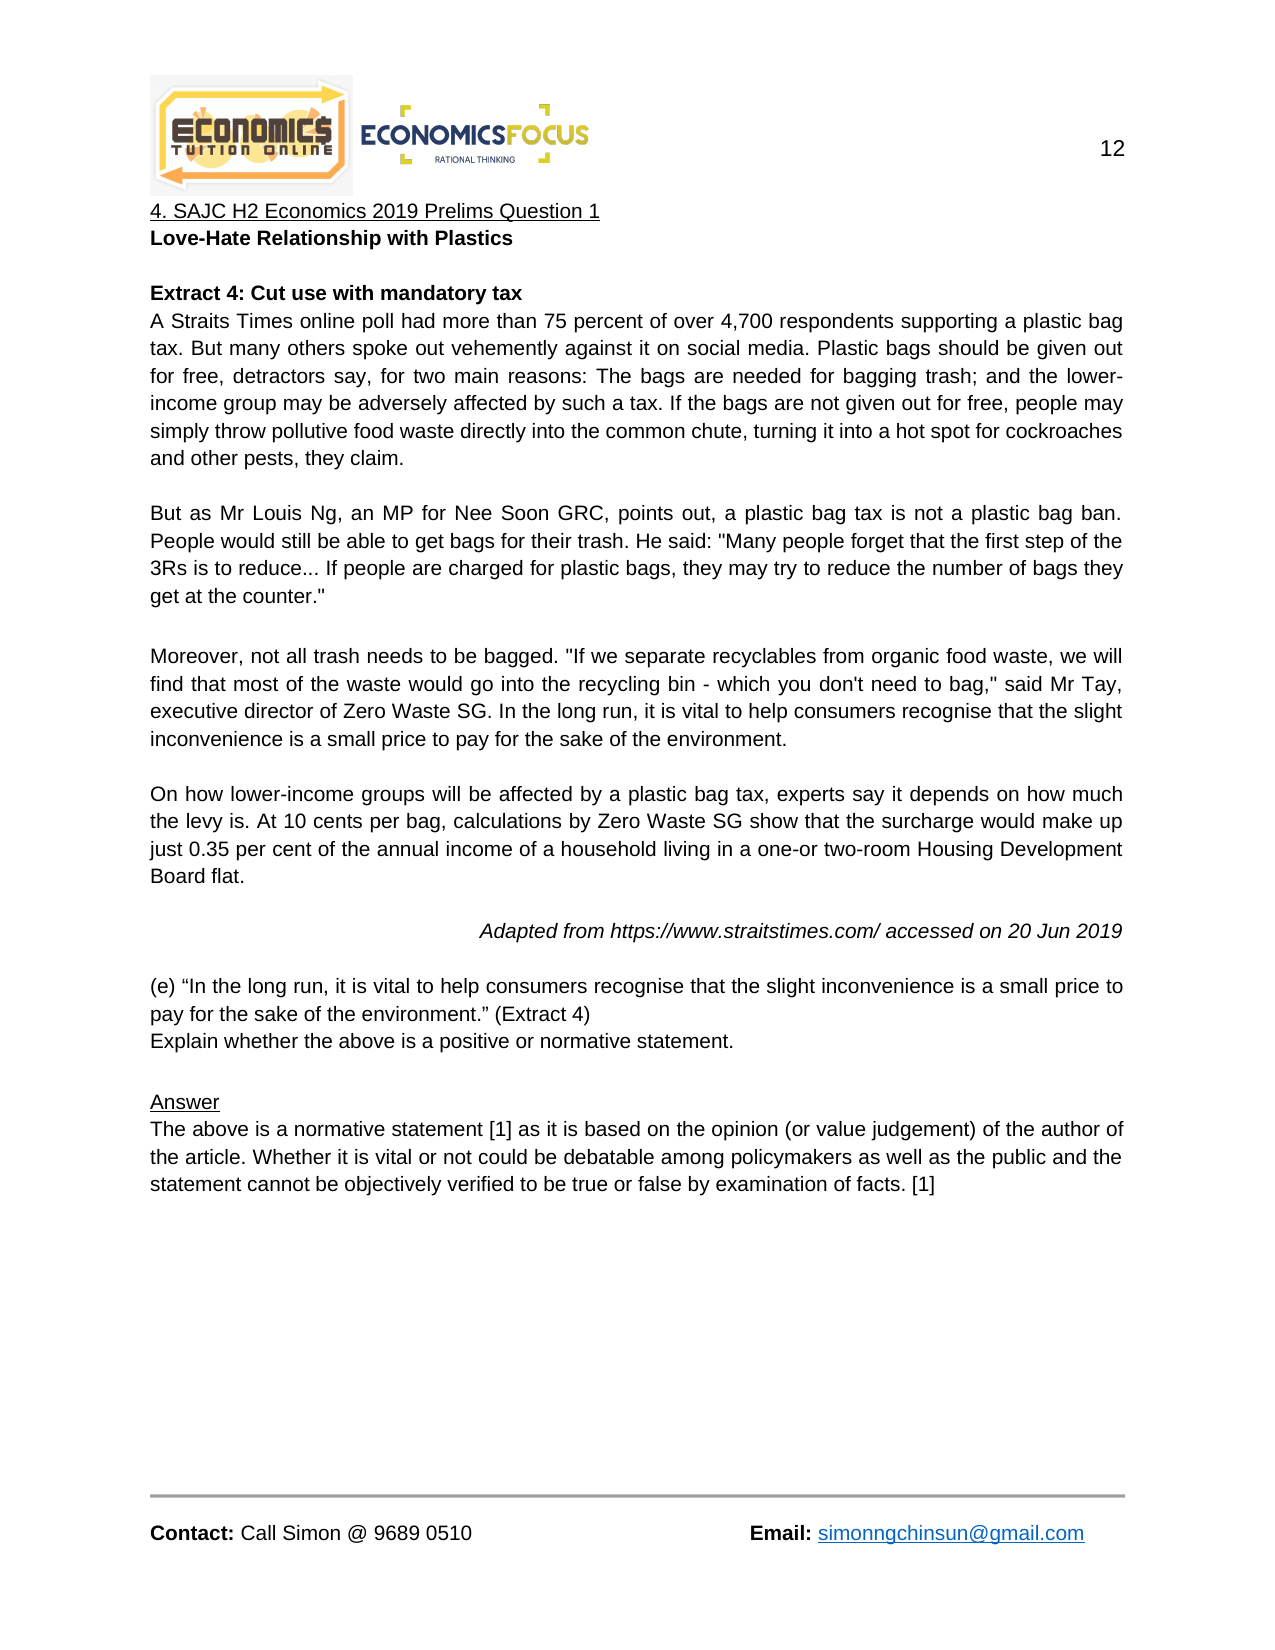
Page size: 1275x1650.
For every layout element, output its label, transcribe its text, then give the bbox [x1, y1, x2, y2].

text (e) “In the long run, it is vital to help consumers recognise that the slight inconvenience is a small price to pay for the sake of the environment.” (Extract 4) [150, 974, 1125, 1026]
text A Straits Times online poll had more than 75 percent of over 4,700 respondents supporting a plastic bag tax. But many others spoke out vehemently against it on social media. Plastic bags should be given out for free, detractors say, for two main reasons: The bags are needed for bagging trash; and the lower-income group may be adversely affected by such a tax. If the bags are not given out for free, people may simply throw pollutive food waste directly into the common chute, turning it into a hot spot for cockroaches and other pests, they claim. [150, 309, 1125, 470]
text But as Mr Louis Ng, an MP for Nee Soon GRC, points out, a plastic bag tax is not a plastic bag ban. People would still be able to get bags for their trash. He said: "Many people forget that the first step of the 3Rs is to reduce... If people are charged for plastic bags, they may try to reduce the number of bags they get at the counter." [150, 501, 1125, 608]
text On how lower-income groups will be affected by a plastic bag tax, experts say it depends on how much the levy is. At 10 cents per bag, calculations by Zero Waste SG show that the surcharge would make up just 0.35 per cent of the annual income of a household living in a one-or two-room Housing Development Board flat. [150, 782, 1125, 888]
picture [150, 75, 599, 196]
text Love-Hate Relationship with Plastics [150, 226, 1125, 250]
text Answer [150, 1090, 1125, 1114]
text Explain whether the above is a positive or normative statement. [150, 1029, 1125, 1053]
text Adapted from https://www.straitstimes.com/ accessed on 20 Jun 2019 [150, 919, 1125, 943]
text Moreover, not all trash needs to be bagged. "If we separate recyclables from organic food waste, we will find that most of the waste would go into the recycling bin - which you don't need to bag," said Mr Tay, executive director of Zero Waste SG. In the long run, it is vital to help consumers recognise that the slight inconvenience is a small price to pay for the sake of the environment. [150, 644, 1125, 751]
text 4. SAJC H2 Economics 2019 Prelims Question 1 [150, 199, 1125, 223]
text The above is a normative statement [1] as it is based on the opinion (or value judgement) of the author of the article. Whether it is vital or not could be debatable among policymakers as well as the public and the statement cannot be objectively verified to be true or false by examination of facts. [1] [150, 1117, 1125, 1196]
text Extract 4: Cut use with mandatory tax [150, 281, 1125, 305]
